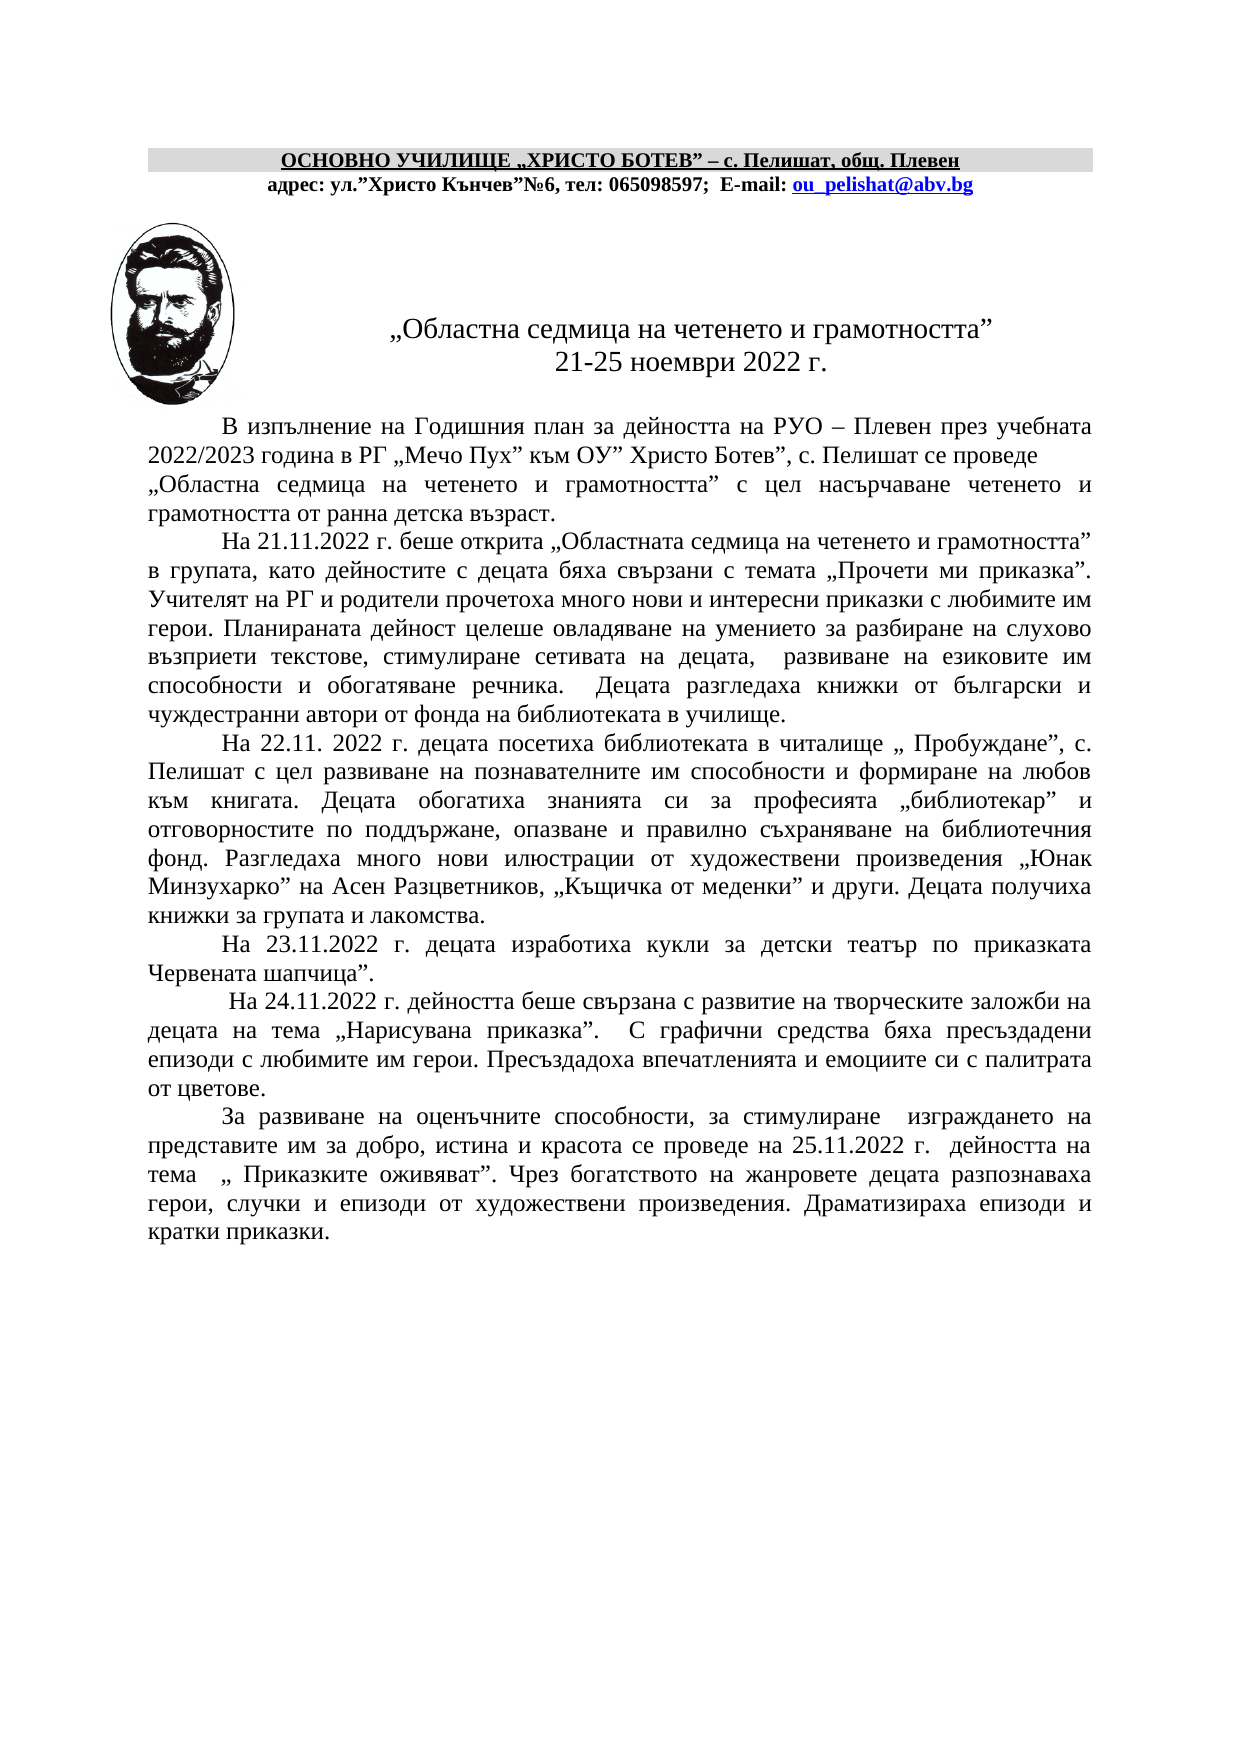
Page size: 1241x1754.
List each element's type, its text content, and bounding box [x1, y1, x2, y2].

text В изпълнение на Годишния план за дейността на РУО – Плевен през учебната 2022/2023 година в РГ „Мечо Пух” към ОУ” Христо Ботев”, с. Пелишат се проведе [148, 411, 1093, 469]
text „Областна седмица на четенето и грамотността” [271, 311, 1093, 344]
text „Областна седмица на четенето и грамотността” с цел насърчаване четенето и грамотността от ранна детска възраст. [148, 469, 1093, 526]
text На 22.11. 2022 г. децата посетиха библиотеката в читалище „ Пробуждане”, с. Пелишат с цел развиване на познавателните им способности и формиране на любов към книгата. Децата обогатиха знанията си за професията „библиотекар” и отговорностите по поддържане, опазване и правилно съхраняване на библиотечния фонд. Разгледаха много нови илюстрации от художествени произведения „Юнак Минзухарко” на Асен Разцветников, „Къщичка от меденки” и други. Децата получиха книжки за групата и лакомства. [148, 728, 1093, 929]
text адрес: ул.”Христо Кънчев”№6, тел: 065098597; Е-mail: ou_pelishat@abv.bg [148, 172, 1093, 196]
text На 23.11.2022 г. децата изработиха кукли за детски театър по приказката Червената шапчица”. [148, 929, 1093, 986]
text На 24.11.2022 г. дейността беше свързана с развитие на творческите заложби на децата на тема „Нарисувана приказка”. С графични средства бяха пресъздадени епизоди с любимите им герои. Пресъздадоха впечатленията и емоциите си с палитрата от цветове. [148, 986, 1093, 1101]
picture [110, 222, 271, 411]
text На 21.11.2022 г. беше открита „Областната седмица на четенето и грамотността” в групата, като дейностите с децата бяха свързани с темата „Прочети ми приказка”. Учителят на РГ и родители прочетоха много нови и интересни приказки с любимите им герои. Планираната дейност целеше овладяване на умението за разбиране на слухово възприети текстове, стимулиране сетивата на децата, развиване на езиковите им способности и обогатяване речника. Децата разгледаха книжки от български и чуждестранни автори от фонда на библиотеката в училище. [148, 526, 1093, 728]
text За развиване на оценъчните способности, за стимулиране изграждането на представите им за добро, истина и красота се проведе на 25.11.2022 г. дейността на тема „ Приказките оживяват”. Чрез богатството на жанровете децата разпознаваха герои, случки и епизоди от художествени произведения. Драматизираха епизоди и кратки приказки. [148, 1101, 1093, 1245]
text ОСНОВНО УЧИЛИЩЕ „ХРИСТО БОТЕВ” – с. Пелишат, общ. Плевен [148, 148, 1093, 172]
text 21-25 ноември 2022 г. [271, 344, 1093, 378]
